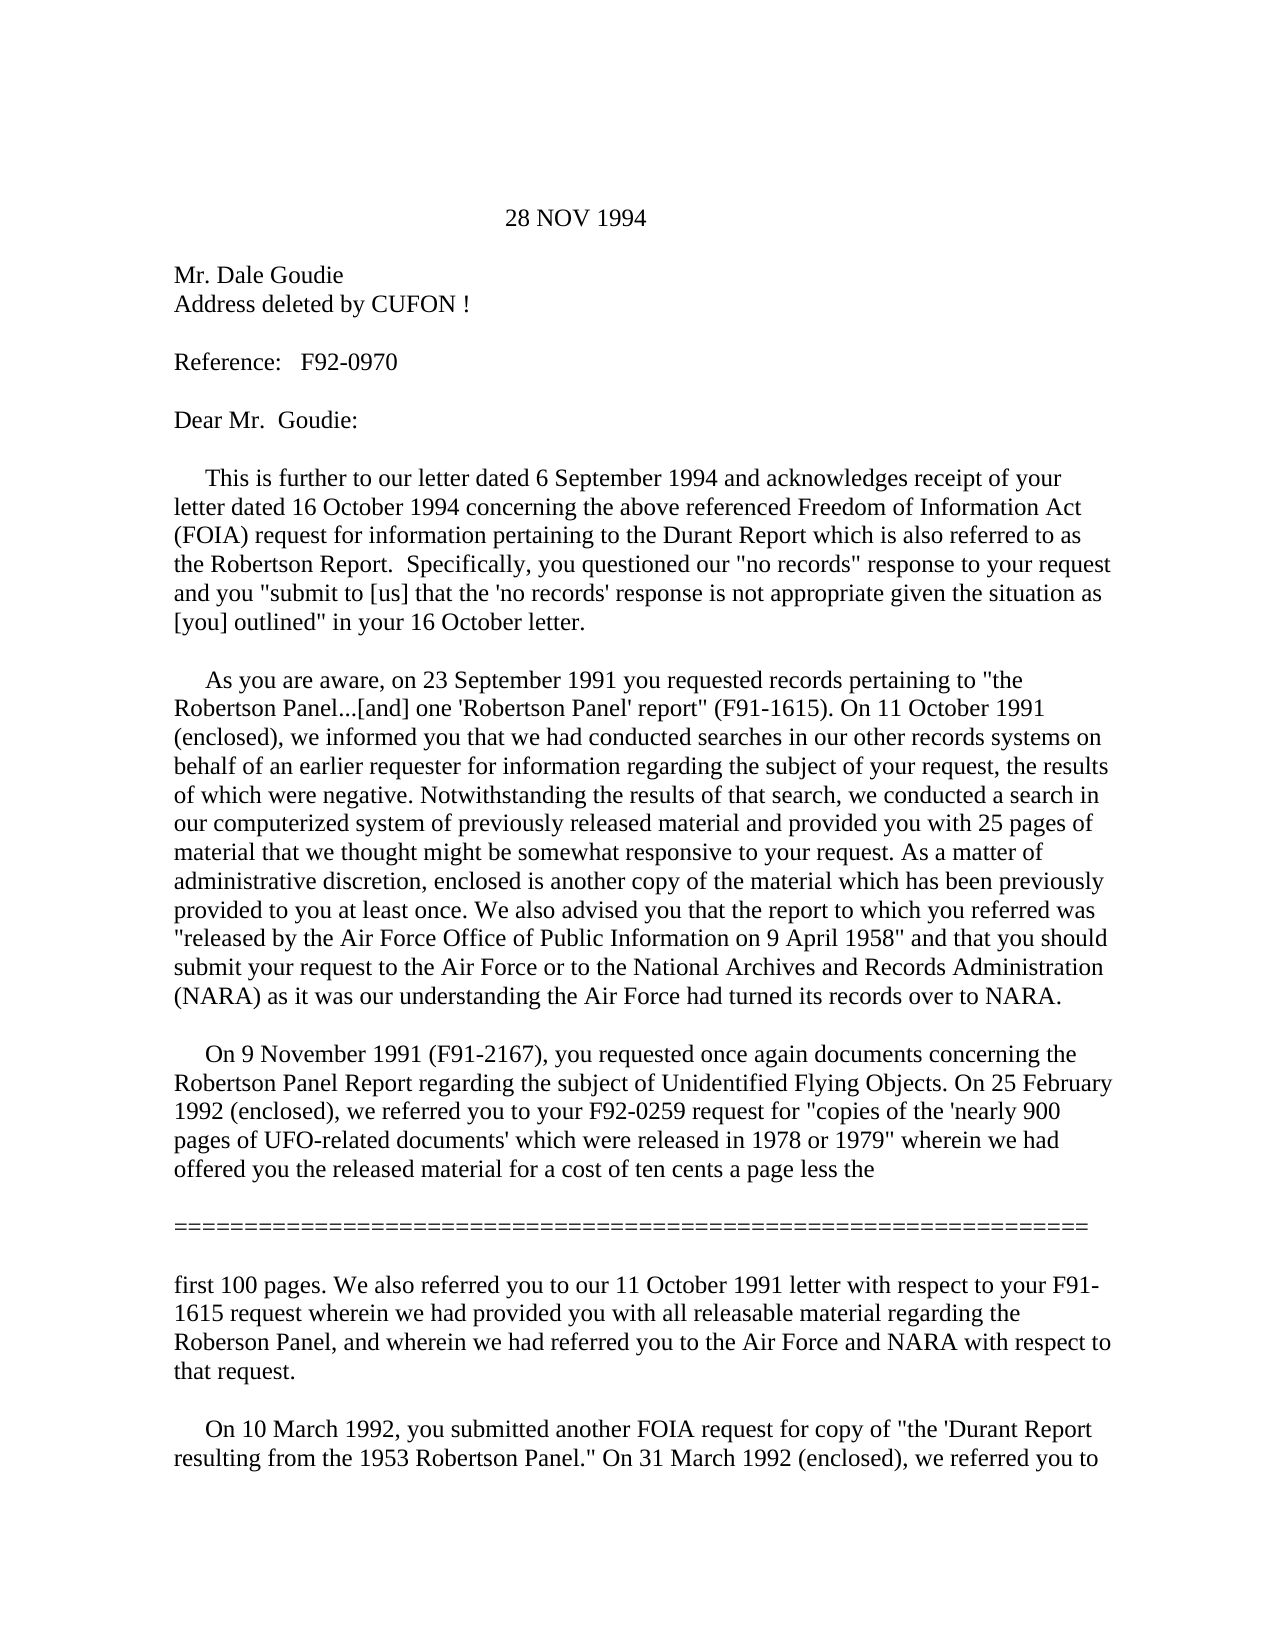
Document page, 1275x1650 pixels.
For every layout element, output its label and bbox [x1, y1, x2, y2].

table_header [150, 150, 1141, 1495]
